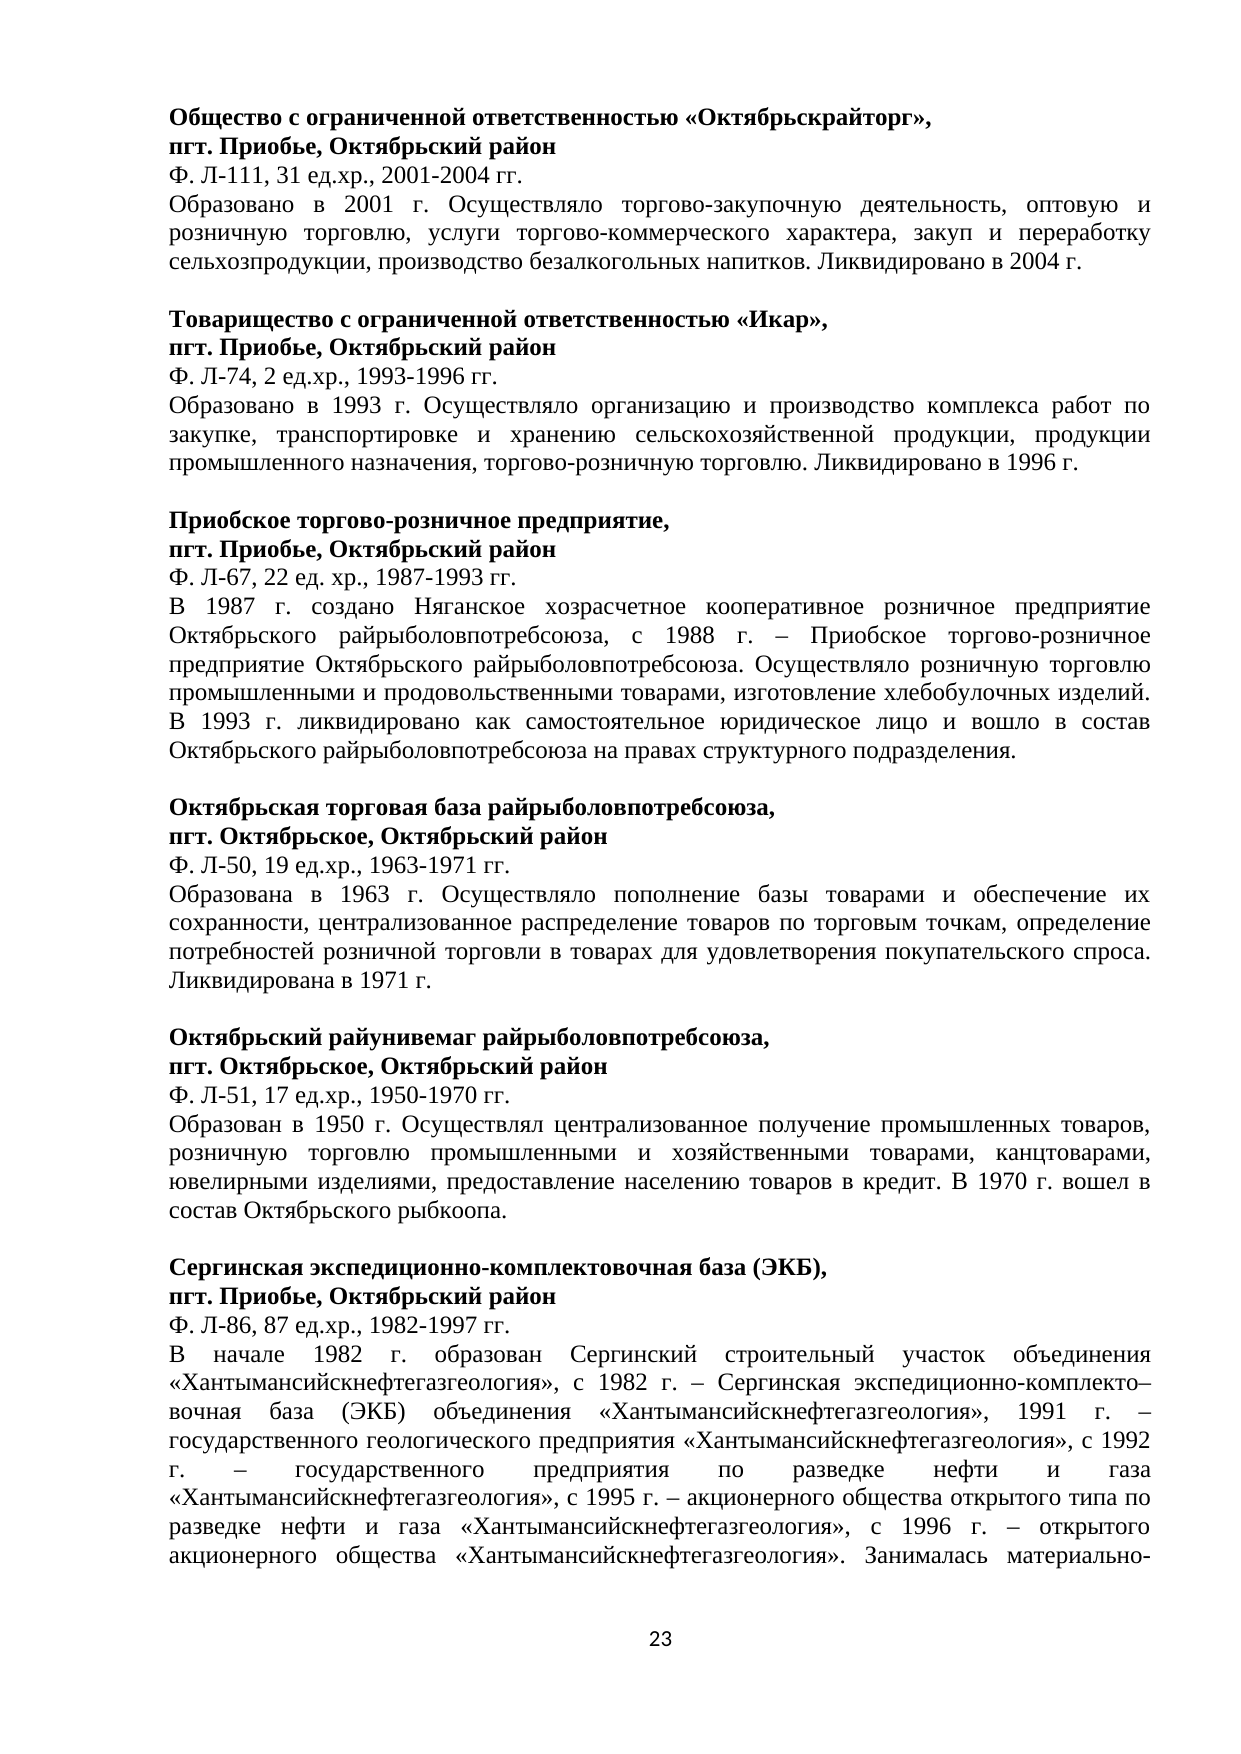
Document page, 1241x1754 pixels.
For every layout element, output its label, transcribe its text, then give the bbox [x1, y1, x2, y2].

text пгт. Приобье, Октябрьский район [169, 332, 1152, 361]
text Образовано в . Осуществляло организацию и производство комплекса работ по закупке, транспортировке и хранению сельскохозяйственной продукции, продукции промышленного назначения, торгово-розничную торговлю. Ликвидировано в . [169, 390, 1152, 476]
text Сергинская экспедиционно-комплектовочная база (ЭКБ), [169, 1252, 1152, 1281]
text пгт. Приобье, Октябрьский район [169, 131, 1152, 160]
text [169, 1339, 1152, 1569]
text Ф. Л-50, 19 ед.хр., 1963-1971 гг. [169, 850, 1152, 879]
text Ф. Л-111, 31 ед.хр., 2001-2004 гг. [169, 160, 1152, 189]
text пгт. Октябрьское, Октябрьский район [169, 821, 1152, 850]
text Ф. Л-67, 22 ед. хр., 1987-1993 гг. [169, 562, 1152, 591]
text Ф. Л-51, 17 ед.хр., 1950-1970 гг. [169, 1080, 1152, 1109]
text Октябрьская торговая база райрыболовпотребсоюза, [169, 792, 1152, 821]
text Октябрьский райунивемаг райрыболовпотребсоюза, [169, 1022, 1152, 1051]
text Ф. Л-86, 87 ед.хр., 1982-1997 гг. [169, 1310, 1152, 1339]
text пгт. Октябрьское, Октябрьский район [169, 1051, 1152, 1080]
text В . создано Няганское хозрасчетное кооперативное розничное предприятие Октябрьского райрыболовпотребсоюза, с . – Приобское торгово-розничное предприятие Октябрьского райрыболовпотребсоюза. Осуществляло розничную торговлю промышленными и продовольственными товарами, изготовление хлебобулочных изделий. В . ликвидировано как самостоятельное юридическое лицо и вошло в состав Октябрьского райрыболовпотребсоюза на правах структурного подразделения. [169, 591, 1152, 764]
text Образована в . Осуществляло пополнение базы товарами и обеспечение их сохранности, централизованное распределение товаров по торговым точкам, определение потребностей розничной торговли в товарах для удовлетворения покупательского спроса. Ликвидирована в . [169, 879, 1152, 994]
text Товарищество с ограниченной ответственностью «Икар», [169, 304, 1152, 332]
text Образовано в . Осуществляло торгово-закупочную деятельность, оптовую и розничную торговлю, услуги торгово-коммерческого характера, закуп и переработку сельхозпродукции, производство безалкогольных напитков. Ликвидировано в . [169, 189, 1152, 275]
text Общество с ограниченной ответственностью «Октябрьскрайторг», [169, 102, 1152, 131]
text Приобское торгово-розничное предприятие, [169, 505, 1152, 534]
text Образован в . Осуществлял централизованное получение промышленных товаров, розничную торговлю промышленными и хозяйственными товарами, канцтоварами, ювелирными изделиями, предоставление населению товаров в кредит. В . вошел в состав Октябрьского рыбкоопа. [169, 1109, 1152, 1224]
text пгт. Приобье, Октябрьский район [169, 1281, 1152, 1310]
text Ф. Л-74, 2 ед.хр., 1993-1996 гг. [169, 361, 1152, 390]
text пгт. Приобье, Октябрьский район [169, 534, 1152, 562]
